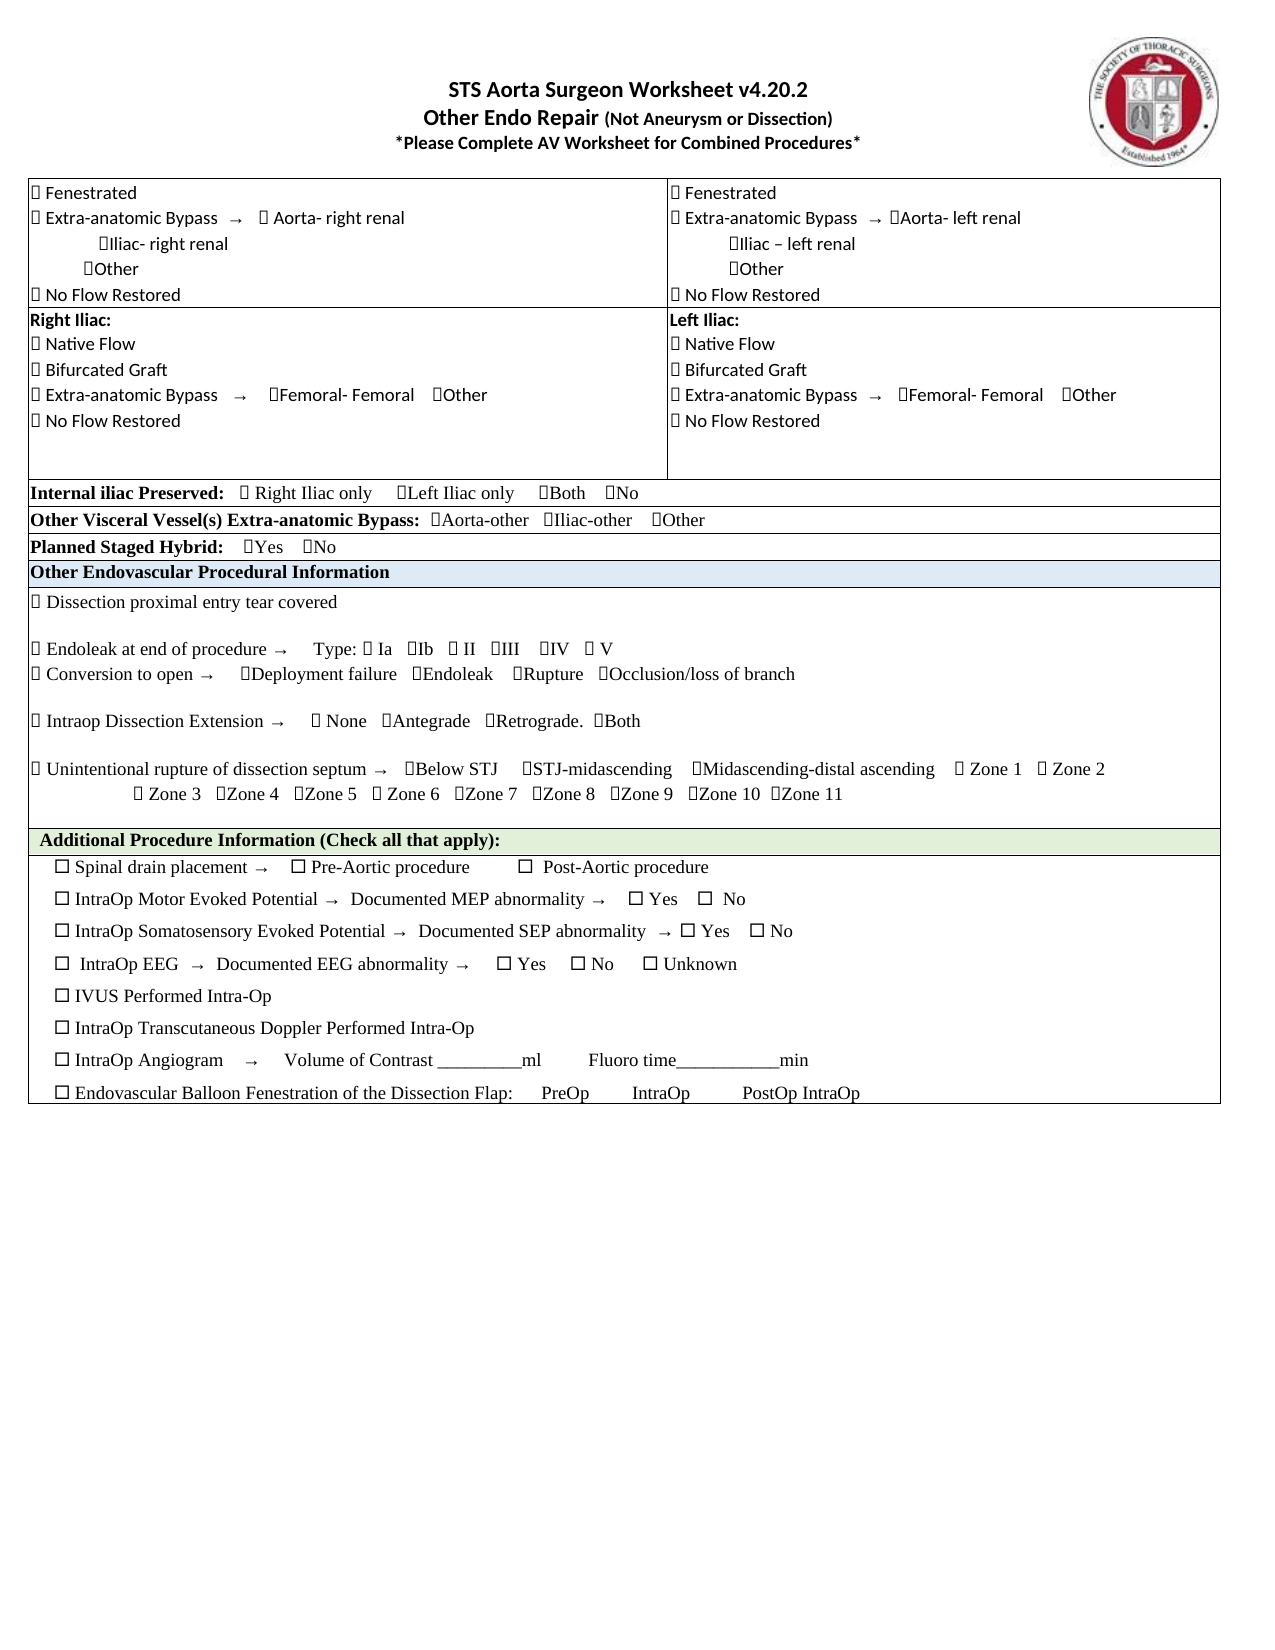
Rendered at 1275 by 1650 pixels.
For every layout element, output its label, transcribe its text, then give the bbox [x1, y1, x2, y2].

table_cell  Dissection proximal entry tear covered  Endoleak at end of procedure → Type:  Ia Ib  II III IV  V  Conversion to open → Deployment failure Endoleak Rupture Occlusion/loss of branch  Intraop Dissection Extension →  None Antegrade Retrograde. Both  Unintentional rupture of dissection septum → Below STJ STJ-midascending Midascending-distal ascending  Zone 1  Zone 2  Zone 3 Zone 4 Zone 5  Zone 6 Zone 7 Zone 8 Zone 9 Zone 10 Zone 11 [29, 588, 1220, 827]
picture [1089, 37, 1219, 167]
table_cell Planned Staged Hybrid: Yes No [29, 534, 1220, 560]
table_cell Other Visceral Vessel(s) Extra-anatomic Bypass: Aorta-other Iliac-other Other [29, 507, 1220, 533]
table_cell Spinal drain placement → Pre-Aortic procedure Post-Aortic procedure IntraOp Motor Evoked Potential → Documented MEP abnormality → Yes No IntraOp Somatosensory Evoked Potential → Documented SEP abnormality → Yes No IntraOp EEG → Documented EEG abnormality → Yes No Unknown IVUS Performed Intra-Op IntraOp Transcutaneous Doppler Performed Intra-Op IntraOp Angiogram → Volume of Contrast _________ml Fluoro time___________min Endovascular Balloon Fenestration of the Dissection Flap: PreOp IntraOp PostOp IntraOp [29, 856, 1220, 1103]
table_cell Other Endovascular Procedural Information [29, 561, 1220, 587]
table_cell Additional Procedure Information (Check all that apply): [29, 829, 1220, 854]
table_cell Right Iliac:  Native Flow  Bifurcated Graft  Extra-anatomic Bypass → Femoral- Femoral Other  No Flow Restored [29, 308, 667, 479]
table_cell Left Iliac:  Native Flow  Bifurcated Graft  Extra-anatomic Bypass → Femoral- Femoral Other  No Flow Restored [668, 308, 1220, 479]
table_cell Internal iliac Preserved:  Right Iliac only Left Iliac only Both No [29, 480, 1220, 506]
